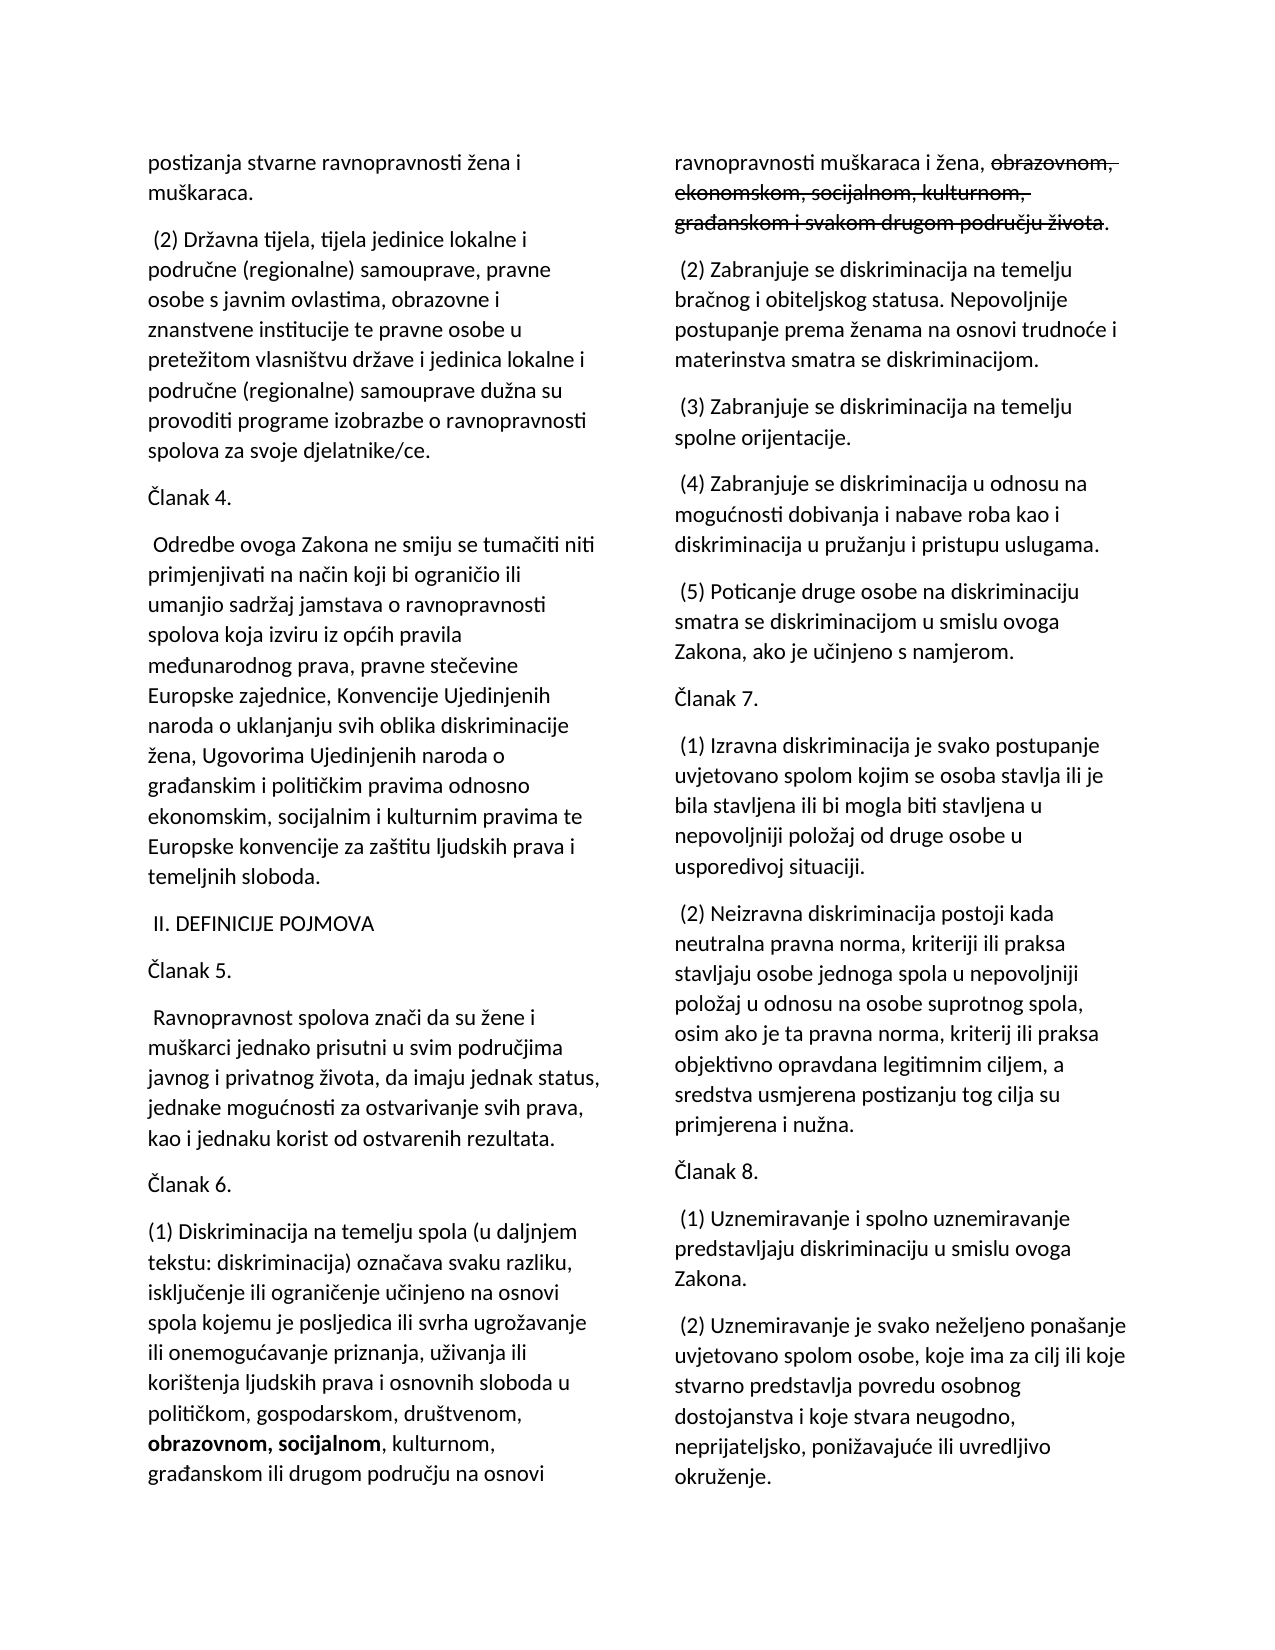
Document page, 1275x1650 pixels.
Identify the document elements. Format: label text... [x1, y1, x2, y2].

text (2) Neizravna diskriminacija postoji kada neutralna pravna norma, kriteriji ili praksa stavljaju osobe jednoga spola u nepovoljniji položaj u odnosu na osobe suprotnog spola, osim ako je ta pravna norma, kriterij ili praksa objektivno opravdana legitimnim ciljem, a sredstva usmjerena postizanju tog cilja su primjerena i nužna. [674, 899, 1127, 1138]
text Ravnopravnost spolova znači da su žene i muškarci jednako prisutni u svim područjima javnog i privatnog života, da imaju jednak status, jednake mogućnosti za ostvarivanje svih prava, kao i jednaku korist od ostvarenih rezultata. [148, 1003, 601, 1152]
text II. DEFINICIJE POJMOVA [148, 909, 601, 937]
text Članak 8. [674, 1157, 1127, 1185]
text (2) Zabranjuje se diskriminacija na temelju bračnog i obiteljskog statusa. Nepovoljnije postupanje prema ženama na osnovi trudnoće i materinstva smatra se diskriminacijom. [674, 255, 1127, 373]
text (2) Uznemiravanje je svako neželjeno ponašanje uvjetovano spolom osobe, koje ima za cilj ili koje stvarno predstavlja povredu osobnog dostojanstva i koje stvara neugodno, neprijateljsko, ponižavajuće ili uvredljivo okruženje. [674, 1311, 1127, 1490]
text (1) Uznemiravanje i spolno uznemiravanje predstavljaju diskriminaciju u smislu ovoga Zakona. [674, 1204, 1127, 1292]
text Članak 7. [674, 684, 1127, 712]
text Članak 5. [148, 956, 601, 984]
text (1) Diskriminacija na temelju spola (u daljnjem tekstu: diskriminacija) označava svaku razliku, isključenje ili ograničenje učinjeno na osnovi spola kojemu je posljedica ili svrha ugrožavanje ili onemogućavanje priznanja, uživanja ili korištenja ljudskih prava i osnovnih sloboda u političkom, gospodarskom, društvenom, obrazovnom, socijalnom, kulturnom, građanskom ili drugom području na osnovi ravnopravnosti muškaraca i žena, obrazovnom, ekonomskom, socijalnom, kulturnom, građanskom i svakom drugom području života. [674, 148, 1127, 236]
text (4) Zabranjuje se diskriminacija u odnosu na mogućnosti dobivanja i nabave roba kao i diskriminacija u pružanju i pristupu uslugama. [674, 469, 1127, 558]
text Članak 6. [148, 1171, 601, 1198]
text (1) Izravna diskriminacija je svako postupanje uvjetovano spolom kojim se osoba stavlja ili je bila stavljena ili bi mogla biti stavljena u nepovoljniji položaj od druge osobe u usporedivoj situaciji. [674, 731, 1127, 880]
text (2) Državna tijela, tijela jedinice lokalne i područne (regionalne) samouprave, pravne osobe s javnim ovlastima, obrazovne i znanstvene institucije te pravne osobe u pretežitom vlasništvu države i jedinica lokalne i područne (regionalne) samouprave dužna su provoditi programe izobrazbe o ravnopravnosti spolova za svoje djelatnike/ce. [148, 225, 601, 464]
text (3) Zabranjuje se diskriminacija na temelju spolne orijentacije. [674, 392, 1127, 451]
text (1) Diskriminacija na temelju spola (u daljnjem tekstu: diskriminacija) označava svaku razliku, isključenje ili ograničenje učinjeno na osnovi spola kojemu je posljedica ili svrha ugrožavanje ili onemogućavanje priznanja, uživanja ili korištenja ljudskih prava i osnovnih sloboda u političkom, gospodarskom, društvenom, obrazovnom, socijalnom, kulturnom, građanskom ili drugom području na osnovi ravnopravnosti muškaraca i žena, obrazovnom, ekonomskom, socijalnom, kulturnom, građanskom i svakom drugom području života. [148, 1217, 601, 1487]
text Odredbe ovoga Zakona ne smiju se tumačiti niti primjenjivati na način koji bi ograničio ili umanjio sadržaj jamstava o ravnopravnosti spolova koja izviru iz općih pravila međunarodnog prava, pravne stečevine Europske zajednice, Konvencije Ujedinjenih naroda o uklanjanju svih oblika diskriminacije žena, Ugovorima Ujedinjenih naroda o građanskim i političkim pravima odnosno ekonomskim, socijalnim i kulturnim pravima te Europske konvencije za zaštitu ljudskih prava i temeljnih sloboda. [148, 530, 601, 890]
text Članak 4. [148, 483, 601, 511]
text (5) Poticanje druge osobe na diskriminaciju smatra se diskriminacijom u smislu ovoga Zakona, ako je učinjeno s namjerom. [674, 577, 1127, 665]
